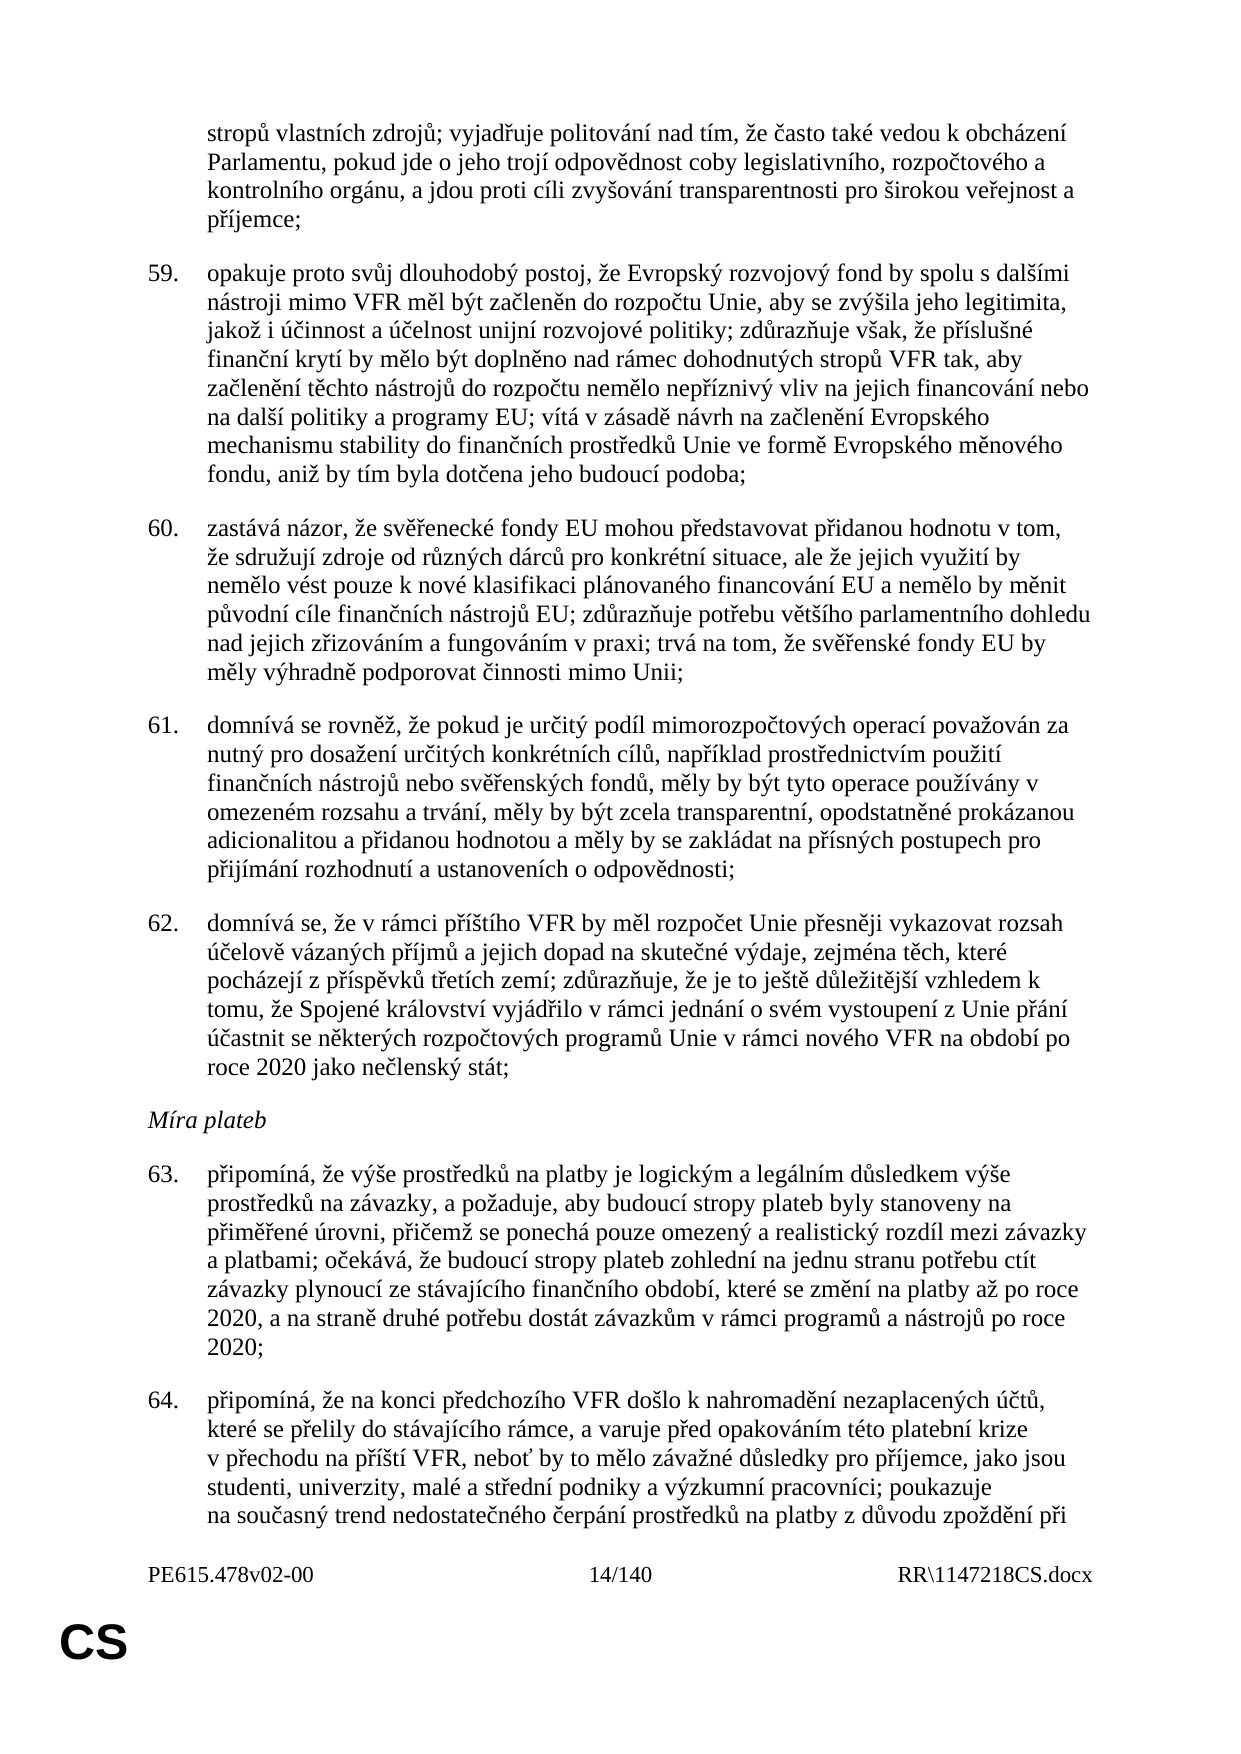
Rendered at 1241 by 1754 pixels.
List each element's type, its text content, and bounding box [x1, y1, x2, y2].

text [148, 1386, 1092, 1529]
text Míra plateb [148, 1106, 1092, 1134]
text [148, 118, 1092, 233]
text 61. domnívá se rovněž, že pokud je určitý podíl mimorozpočtových operací považován za nutný pro dosažení určitých konkrétních cílů, například prostřednictvím použití finančních nástrojů nebo svěřenských fondů, měly by být tyto operace používány v omezeném rozsahu a trvání, měly by být zcela transparentní, opodstatněné prokázanou adicionalitou a přidanou hodnotou a měly by se zakládat na přísných postupech pro přijímání rozhodnutí a ustanoveních o odpovědnosti; [148, 711, 1092, 883]
text 59. opakuje proto svůj dlouhodobý postoj, že Evropský rozvojový fond by spolu s dalšími nástroji mimo VFR měl být začleněn do rozpočtu Unie, aby se zvýšila jeho legitimita, jakož i účinnost a účelnost unijní rozvojové politiky; zdůrazňuje však, že příslušné finanční krytí by mělo být doplněno nad rámec dohodnutých stropů VFR tak, aby začlenění těchto nástrojů do rozpočtu nemělo nepříznivý vliv na jejich financování nebo na další politiky a programy EU; vítá v zásadě návrh na začlenění Evropského mechanismu stability do finančních prostředků Unie ve formě Evropského měnového fondu, aniž by tím byla dotčena jeho budoucí podoba; [148, 258, 1092, 488]
text 63. připomíná, že výše prostředků na platby je logickým a legálním důsledkem výše prostředků na závazky, a požaduje, aby budoucí stropy plateb byly stanoveny na přiměřené úrovni, přičemž se ponechá pouze omezený a realistický rozdíl mezi závazky a platbami; očekává, že budoucí stropy plateb zohlední na jednu stranu potřebu ctít závazky plynoucí ze stávajícího finančního období, které se změní na platby až po roce 2020, a na straně druhé potřebu dostát závazkům v rámci programů a nástrojů po roce 2020; [148, 1159, 1092, 1361]
text 62. domnívá se, že v rámci příštího VFR by měl rozpočet Unie přesněji vykazovat rozsah účelově vázaných příjmů a jejich dopad na skutečné výdaje, zejména těch, které pocházejí z příspěvků třetích zemí; zdůrazňuje, že je to ještě důležitější vzhledem k tomu, že Spojené království vyjádřilo v rámci jednání o svém vystoupení z Unie přání účastnit se některých rozpočtových programů Unie v rámci nového VFR na období po roce 2020 jako nečlenský stát; [148, 908, 1092, 1081]
text 60. zastává názor, že svěřenecké fondy EU mohou představovat přidanou hodnotu v tom, že sdružují zdroje od různých dárců pro konkrétní situace, ale že jejich využití by nemělo vést pouze k nové klasifikaci plánovaného financování EU a nemělo by měnit původní cíle finančních nástrojů EU; zdůrazňuje potřebu většího parlamentního dohledu nad jejich zřizováním a fungováním v praxi; trvá na tom, že svěřenské fondy EU by měly výhradně podporovat činnosti mimo Unii; [148, 513, 1092, 686]
